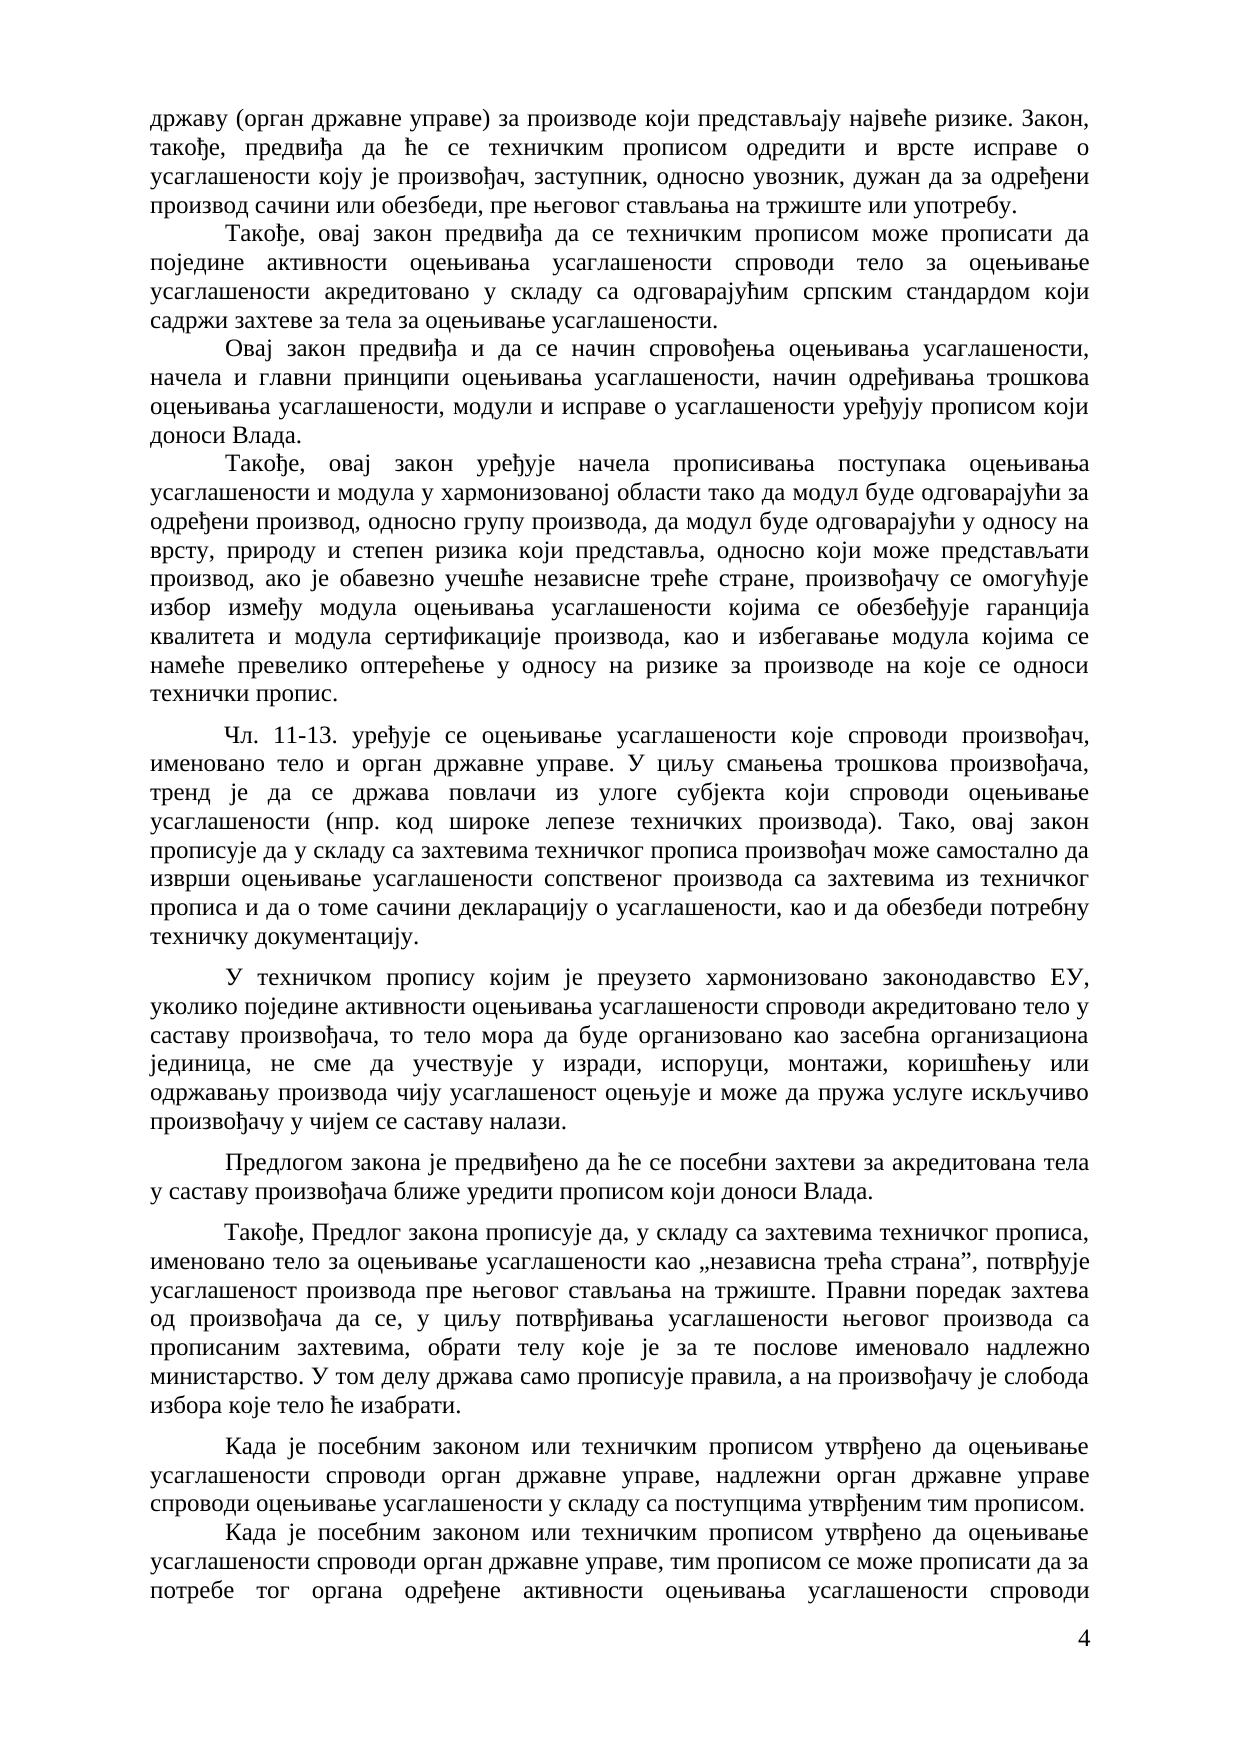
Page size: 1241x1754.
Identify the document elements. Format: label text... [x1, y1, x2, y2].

text Такође, овај закон уређује начела прописивања поступака оцењивања усаглашености и модула у хармонизованој области тако да модул буде одговарајући за одређени производ, односно групу производа, да модул буде одговарајући у односу на врсту, природу и степен ризика који представља, односно који може представљати производ, ако је обавезно учешће независне треће стране, произвођачу се омогућује избор између модула оцењивања усаглашености којима се обезбеђује гаранција квалитета и модула сертификације производа, као и избегавање модула којима се намеће превелико оптерећење у односу на ризике за производе на које се односи технички пропис. [150, 448, 1090, 707]
text У техничком пропису којим је преузето хармонизовано законодавство ЕУ, уколико поједине активности оцењивања усаглашености спроводи акредитовано тело у саставу произвођача, то тело мора да буде организовано као засебна организациона јединица, не сме да учествује у изради, испоруци, монтажи, коришћењу или одржавању производа чију усаглашеност оцењује и може да пружа услуге искључиво произвођачу у чијем се саставу налази. [150, 962, 1090, 1135]
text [150, 103, 1090, 218]
text Такође, Предлог закона прописује да, у складу са захтевима техничког прописа, именовано тело за оцењивање усаглашености као „независна трећа страна”, потврђује усаглашеност производа пре његовог стављања на тржиште. Правни поредак захтева од произвођача да се, у циљу потврђивања усаглашености његовог производа са прописаним захтевима, обрати телу које је за те послове именовало надлежно министарство. У том делу држава само прописује правила, а на произвођачу је слобода избора које тело ће изабрати. [150, 1217, 1090, 1418]
text Овај закон предвиђа и да се начин спровођења оцењивања усаглашености, начела и главни принципи оцењивања усаглашености, начин одређивања трошкова оцењивања усаглашености, модули и исправе о усаглашености уређују прописом који доноси Влада. [150, 333, 1090, 448]
text Такође, овај закон предвиђа да се техничким прописом може прописати да поједине активности оцењивања усаглашености спроводи тело за оцењивање усаглашености акредитовано у складу са одговарајућим српским стандардом који садржи захтеве за тела за оцењивање усаглашености. [150, 218, 1090, 333]
text Чл. 11-13. уређује се оцењивање усаглашености које спроводи произвођач, именовано тело и орган државне управе. У циљу смањења трошкова произвођача, тренд је да се држава повлачи из улоге субјекта који спроводи оцењивање усаглашености (нпр. код широке лепезе техничких производа). Тако, овај закон прописује да у складу са захтевима техничког прописа произвођач може самостално да изврши оцењивање усаглашености сопственог производа са захтевима из техничког прописа и да о томе сачини декларацију о усаглашености, као и да обезбеди потребну техничку документацију. [150, 720, 1090, 950]
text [150, 1517, 1090, 1603]
text Предлогом закона је предвиђено да ће се посебни захтеви за акредитована тела у саставу произвођача ближе уредити прописом који доноси Влада. [150, 1147, 1090, 1205]
text Када је посебним законом или техничким прописом утврђено да оцењивање усаглашености спроводи орган државне управе, надлежни орган државне управе спроводи оцењивање усаглашености у складу са поступцима утврђеним тим прописом. [150, 1431, 1090, 1517]
